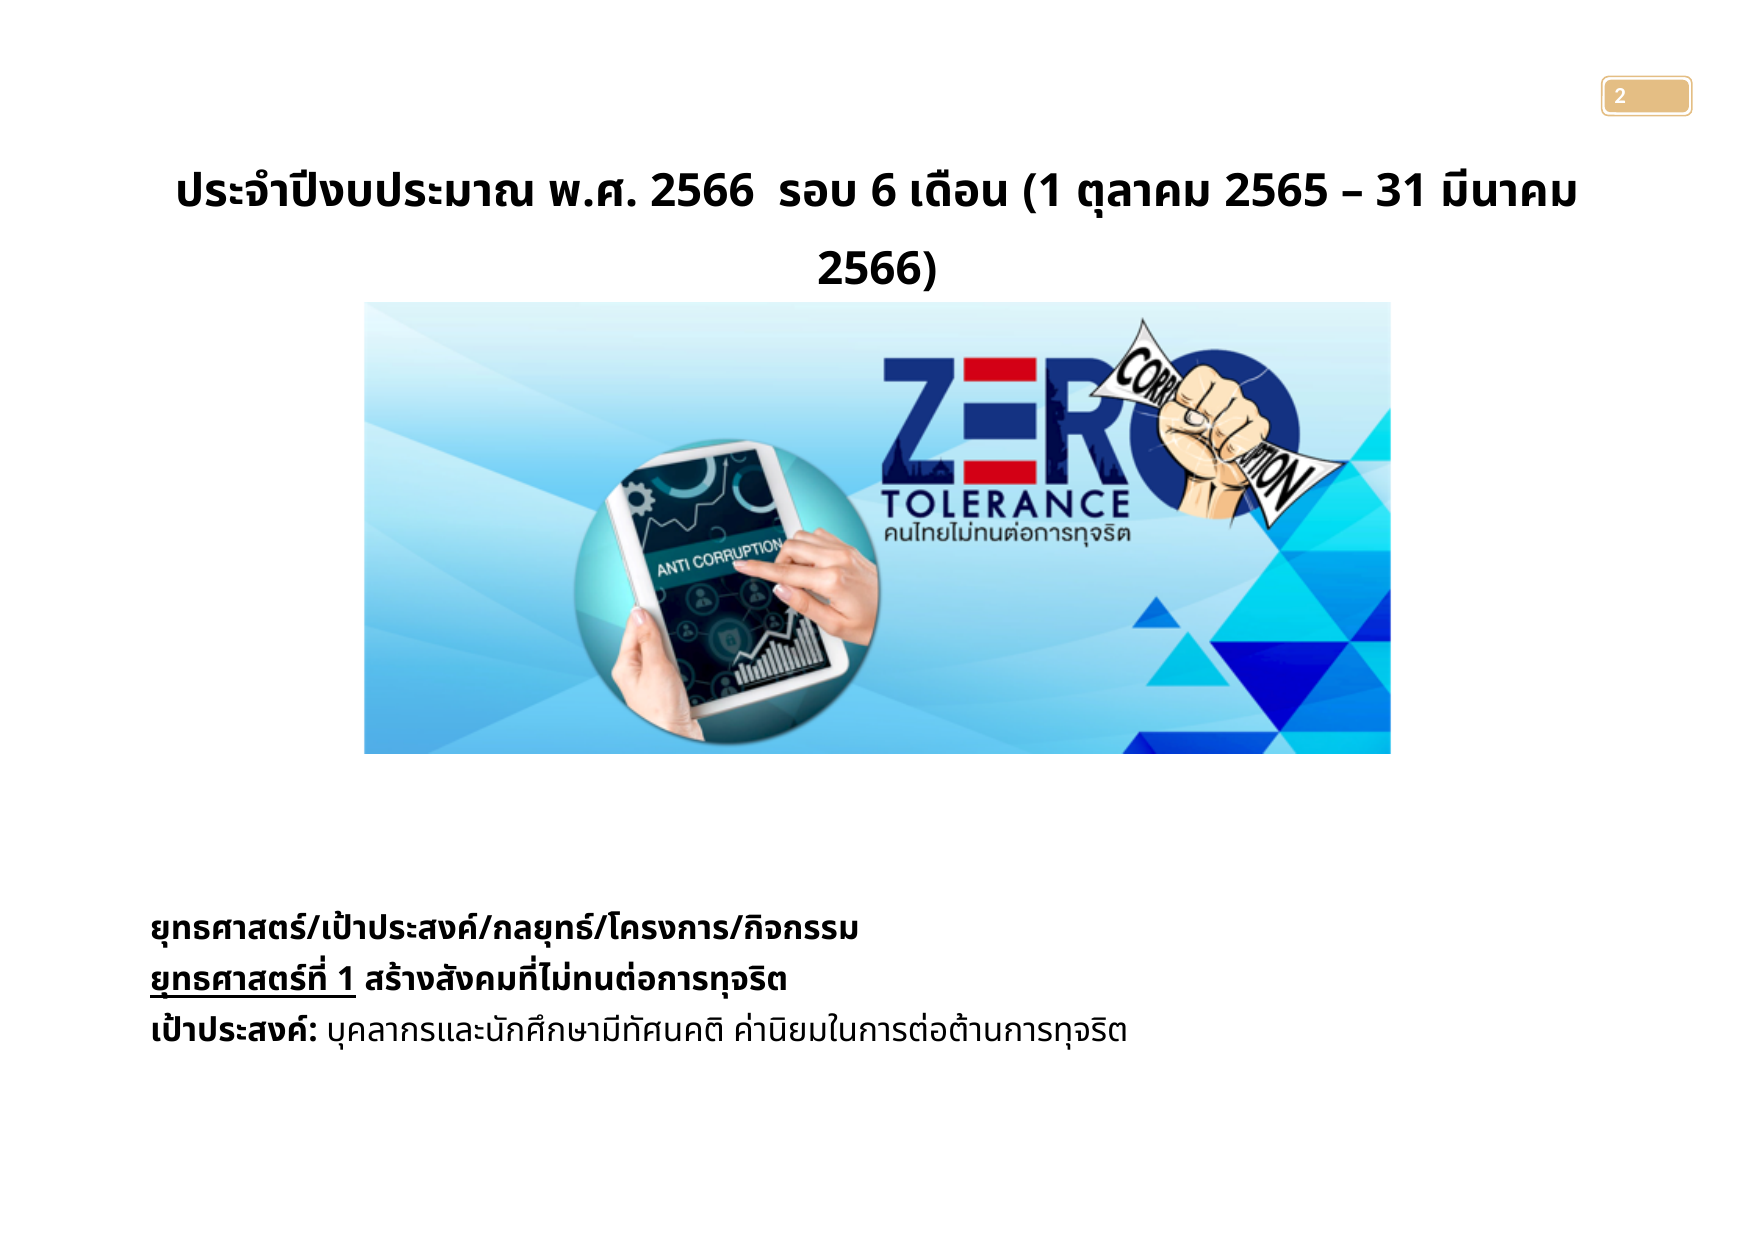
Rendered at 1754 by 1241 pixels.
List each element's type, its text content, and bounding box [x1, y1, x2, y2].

picture [352, 302, 1402, 754]
text ยุทธศาสตร์/เป้าประสงค์/กลยุทธ์/โครงการ/กิจกรรม ยุทธศาสตร์ที่ 1 สร้างสังคมที่ไม่ทนต่อการทุจริต เป้าประสงค์: บุคลากรและนักศึกษามีทัศนคติ ค่านิยมในการต่อต้านการทุจริต [150, 904, 1604, 1084]
